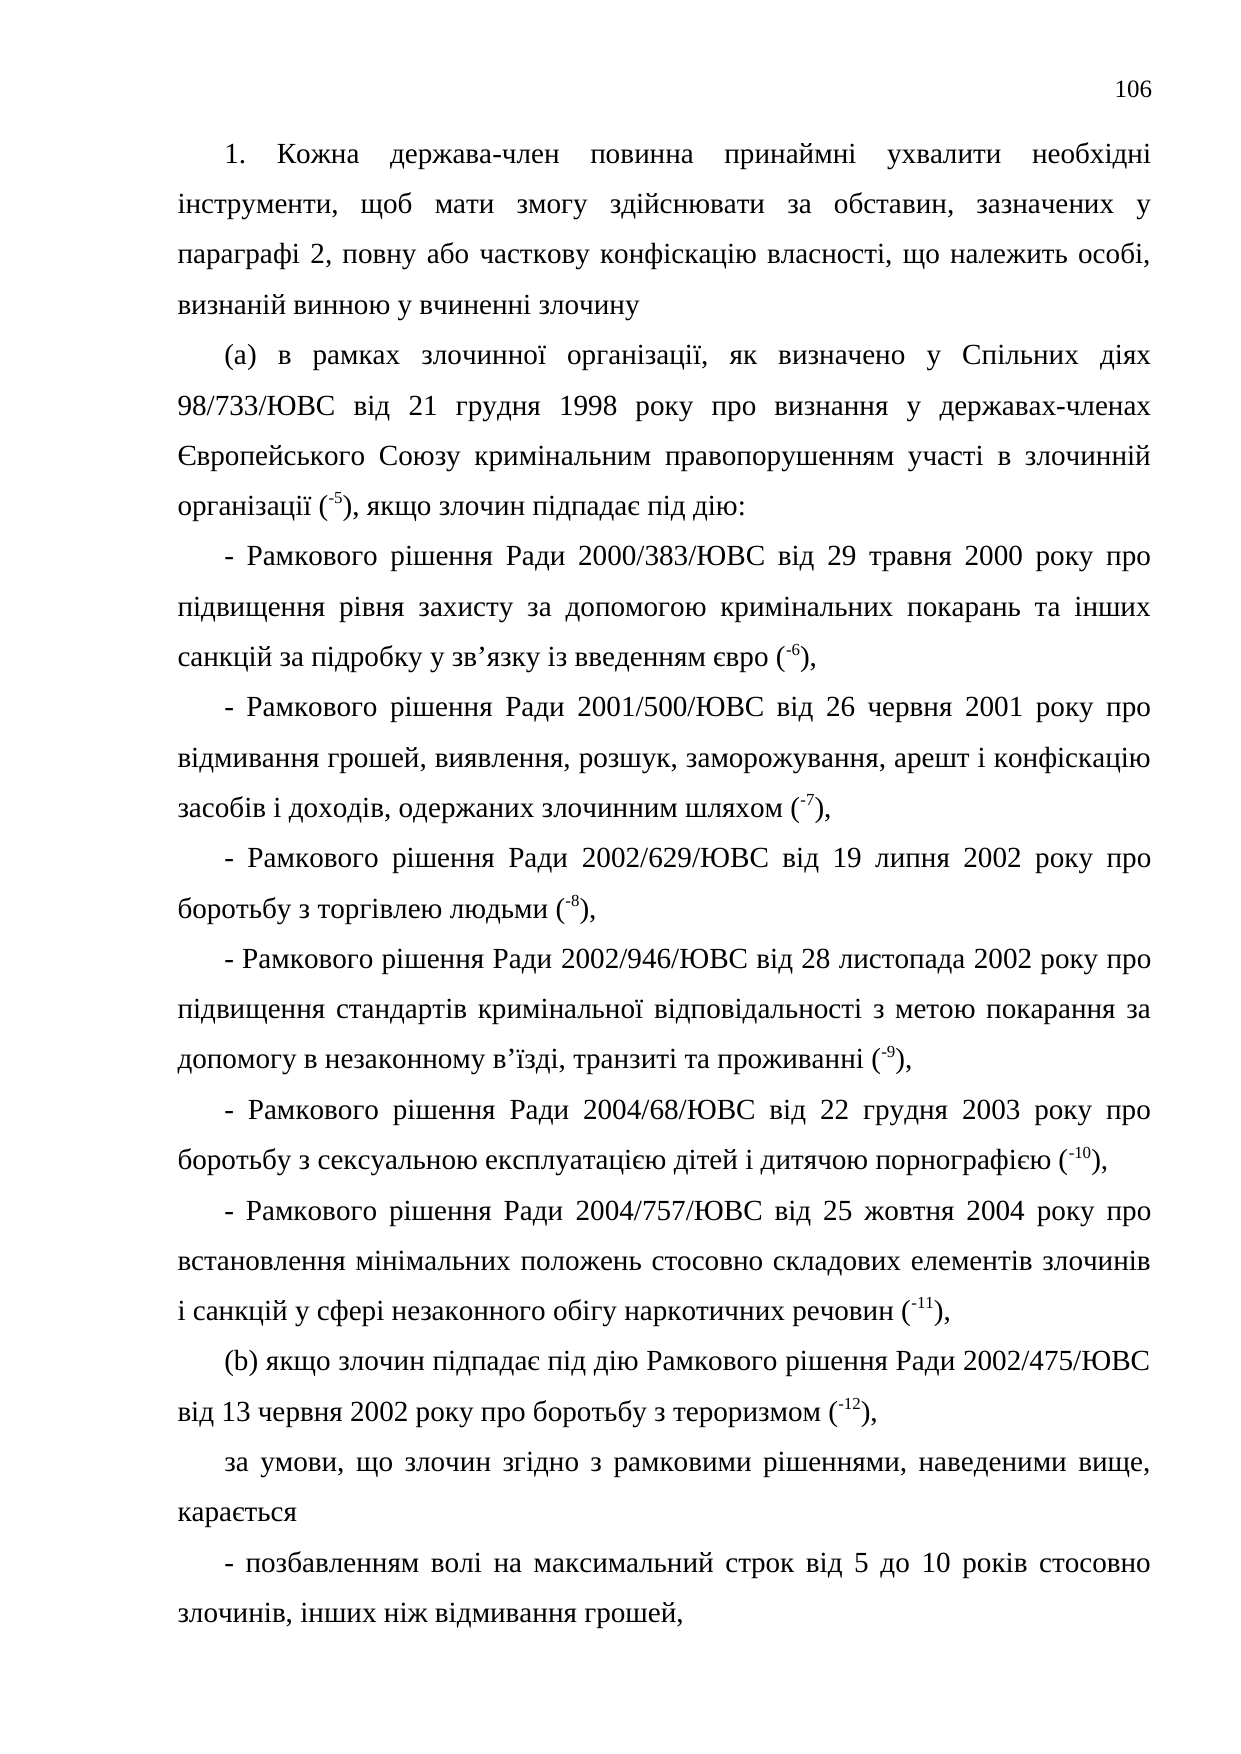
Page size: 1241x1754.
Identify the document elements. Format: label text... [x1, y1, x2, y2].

text (b) якщо злочин підпадає під дію Рамкового рішення Ради 2002/475/ЮВС від 13 червня 2002 року про боротьбу з тероризмом (-12), [177, 1343, 1152, 1427]
text - Рамкового рішення Ради 2004/757/ЮВС від 25 жовтня 2004 року про встановлення мінімальних положень стосовно складових елементів злочинів і санкцій у сфері незаконного обігу наркотичних речовин (-11), [177, 1193, 1152, 1327]
text 1. Кожна держава-член повинна принаймні ухвалити необхідні інструменти, щоб мати змогу здійснювати за обставин, зазначених у параграфі 2, повну або часткову конфіскацію власності, що належить особі, визнаній винною у вчиненні злочину [177, 136, 1152, 321]
text - Рамкового рішення Ради 2004/68/ЮВС від 22 грудня 2003 року про боротьбу з сексуальною експлуатацією дітей і дитячою порнографією (-10), [177, 1092, 1152, 1176]
text за умови, що злочин згідно з рамковими рішеннями, наведеними вище, карається [177, 1444, 1152, 1528]
text (a) в рамках злочинної організації, як визначено у Спільних діях 98/733/ЮВС від 21 грудня 1998 року про визнання у державах-членах Європейського Союзу кримінальним правопорушенням участі в злочинній організації (-5), якщо злочин підпадає під дію: [177, 337, 1152, 522]
text - позбавленням волі на максимальний строк від 5 до 10 років стосовно злочинів, інших ніж відмивання грошей, [177, 1545, 1152, 1629]
text - Рамкового рішення Ради 2001/500/ЮВС від 26 червня 2001 року про відмивання грошей, виявлення, розшук, заморожування, арешт і конфіскацію засобів і доходів, одержаних злочинним шляхом (-7), [177, 689, 1152, 824]
text - Рамкового рішення Ради 2002/629/ЮВС від 19 липня 2002 року про боротьбу з торгівлею людьми (-8), [177, 840, 1152, 924]
text - Рамкового рішення Ради 2002/946/ЮВС від 28 листопада 2002 року про підвищення стандартів кримінальної відповідальності з метою покарання за допомогу в незаконному в’їзді, транзиті та проживанні (-9), [177, 941, 1152, 1075]
text - Рамкового рішення Ради 2000/383/ЮВС від 29 травня 2000 року про підвищення рівня захисту за допомогою кримінальних покарань та інших санкцій за підробку у зв’язку із введенням євро (-6), [177, 538, 1152, 673]
